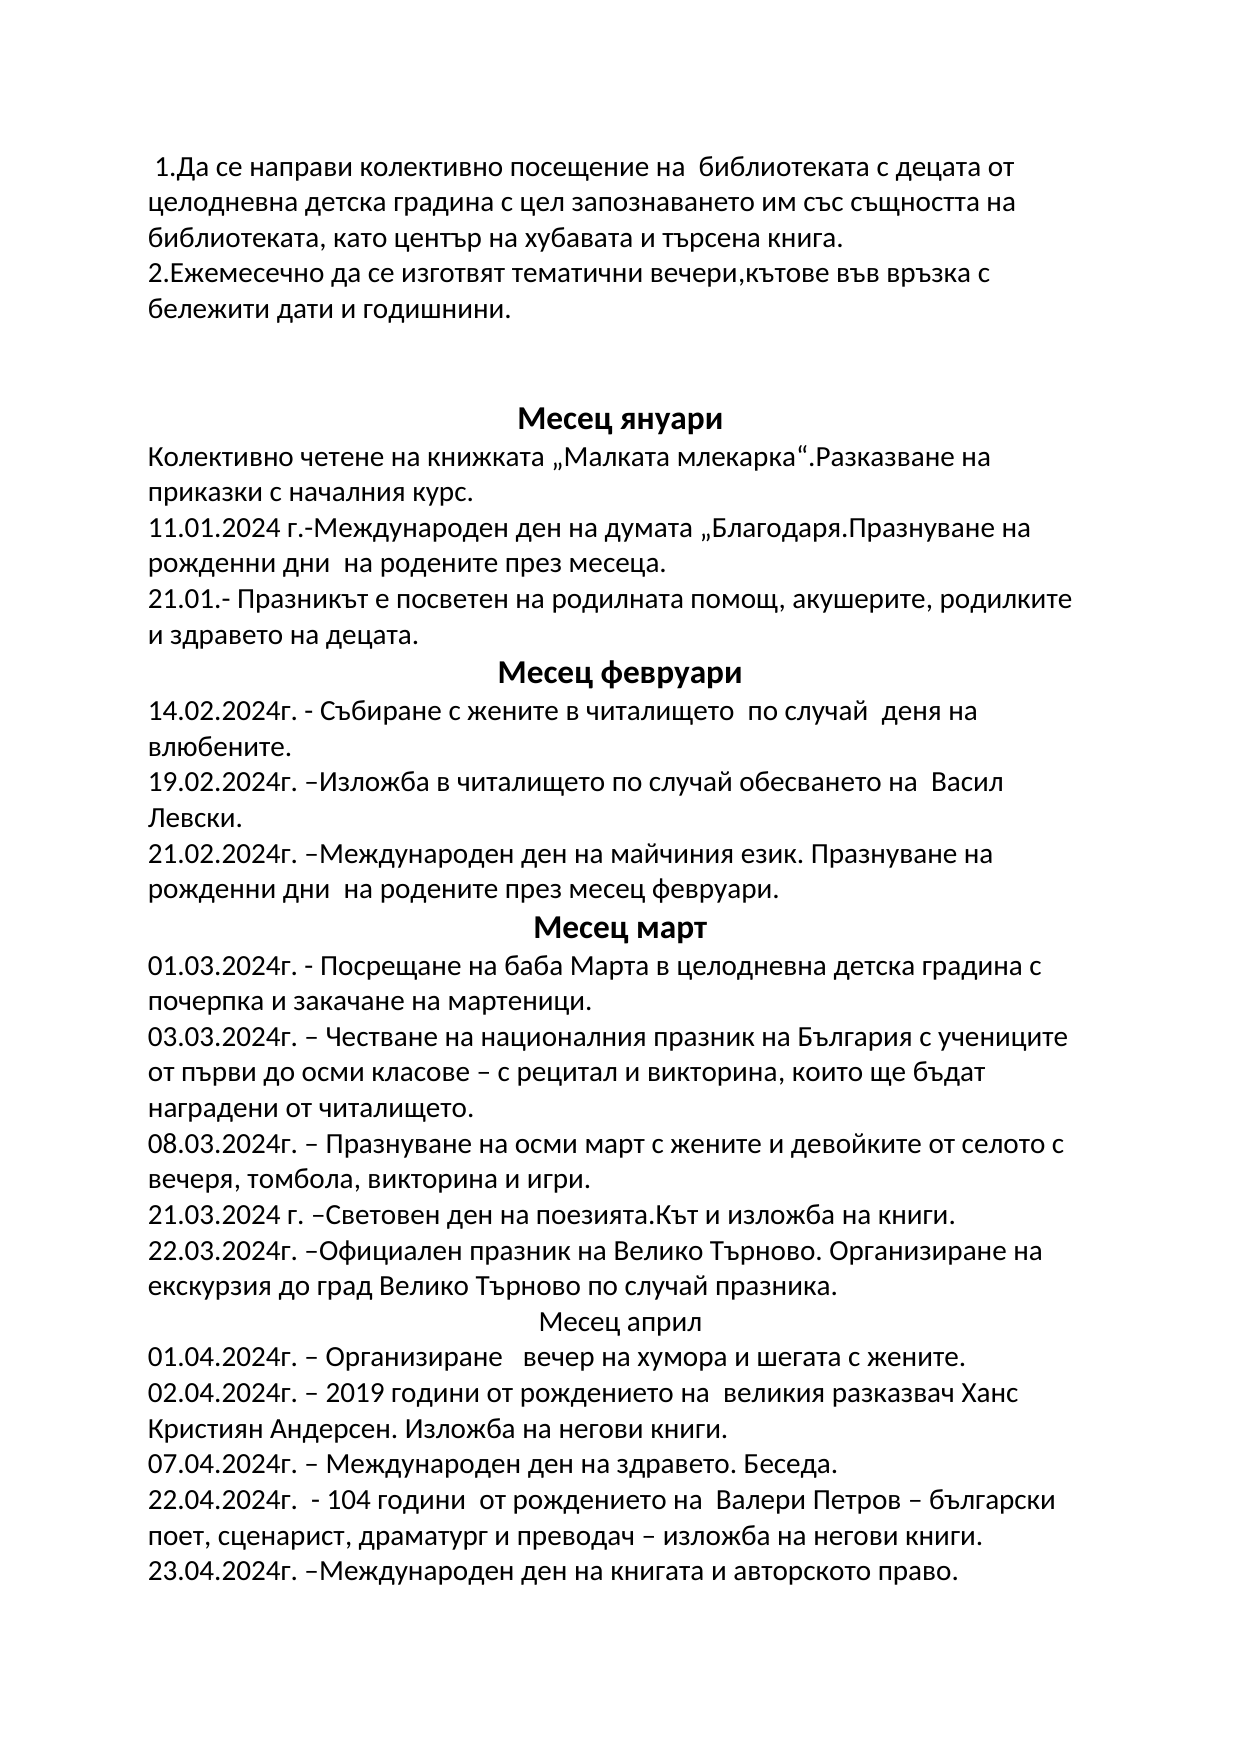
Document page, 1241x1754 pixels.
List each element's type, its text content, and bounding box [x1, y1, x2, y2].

text Месец април [148, 1303, 1093, 1338]
text Месец февруари [148, 651, 1093, 692]
text 02.04.2024г. – 2019 години от рождението на великия разказвач Ханс Кристиян Андерсен. Изложба на негови книги. [148, 1374, 1093, 1445]
text 03.03.2024г. – Честване на националния празник на България с учениците от първи до осми класове – с рецитал и викторина, които ще бъдат наградени от читалището. [148, 1018, 1093, 1125]
text 23.04.2024г. –Международен ден на книгата и авторското право. [148, 1552, 1093, 1588]
text 22.03.2024г. –Официален празник на Велико Търново. Организиране на екскурзия до град Велико Търново по случай празника. [148, 1232, 1093, 1303]
text 07.04.2024г. – Международен ден на здравето. Беседа. [148, 1445, 1093, 1481]
text 11.01.2024 г.-Международен ден на думата „Благодаря.Празнуване на рожденни дни на родените през месеца. [148, 509, 1093, 580]
text 21.02.2024г. –Международен ден на майчиния език. Празнуване на рожденни дни на родените през месец февруари. [148, 835, 1093, 906]
text 01.04.2024г. – Организиране вечер на хумора и шегата с жените. [148, 1338, 1093, 1374]
text 01.03.2024г. - Посрещане на баба Марта в целодневна детска градина с почерпка и закачане на мартеници. [148, 947, 1093, 1018]
text 1.Да се направи колективно посещение на библиотеката с децата от целодневна детска градина с цел запознаването им със същността на библиотеката, като център на хубавата и търсена книга. [148, 148, 1093, 254]
text Колективно четене на книжката „Малката млекарка“.Разказване на приказки с началния курс. [148, 438, 1093, 509]
text 22.04.2024г. - 104 години от рождението на Валери Петров – български поет, сценарист, драматург и преводач – изложба на негови книги. [148, 1481, 1093, 1552]
text 19.02.2024г. –Изложба в читалището по случай обесването на Васил Левски. [148, 763, 1093, 835]
text 21.01.- Празникът е посветен на родилната помощ, акушерите, родилките и здравето на децата. [148, 580, 1093, 651]
text 2.Ежемесечно да се изготвят тематични вечери,кътове във връзка с бележити дати и годишнини. [148, 254, 1093, 326]
text Месец март [148, 906, 1093, 947]
text Месец януари [148, 397, 1093, 438]
text 08.03.2024г. – Празнуване на осми март с жените и девойките от селото с вечеря, томбола, викторина и игри. [148, 1125, 1093, 1196]
text 21.03.2024 г. –Световен ден на поезията.Кът и изложба на книги. [148, 1196, 1093, 1232]
text 14.02.2024г. - Събиране с жените в читалището по случай деня на влюбените. [148, 692, 1093, 763]
